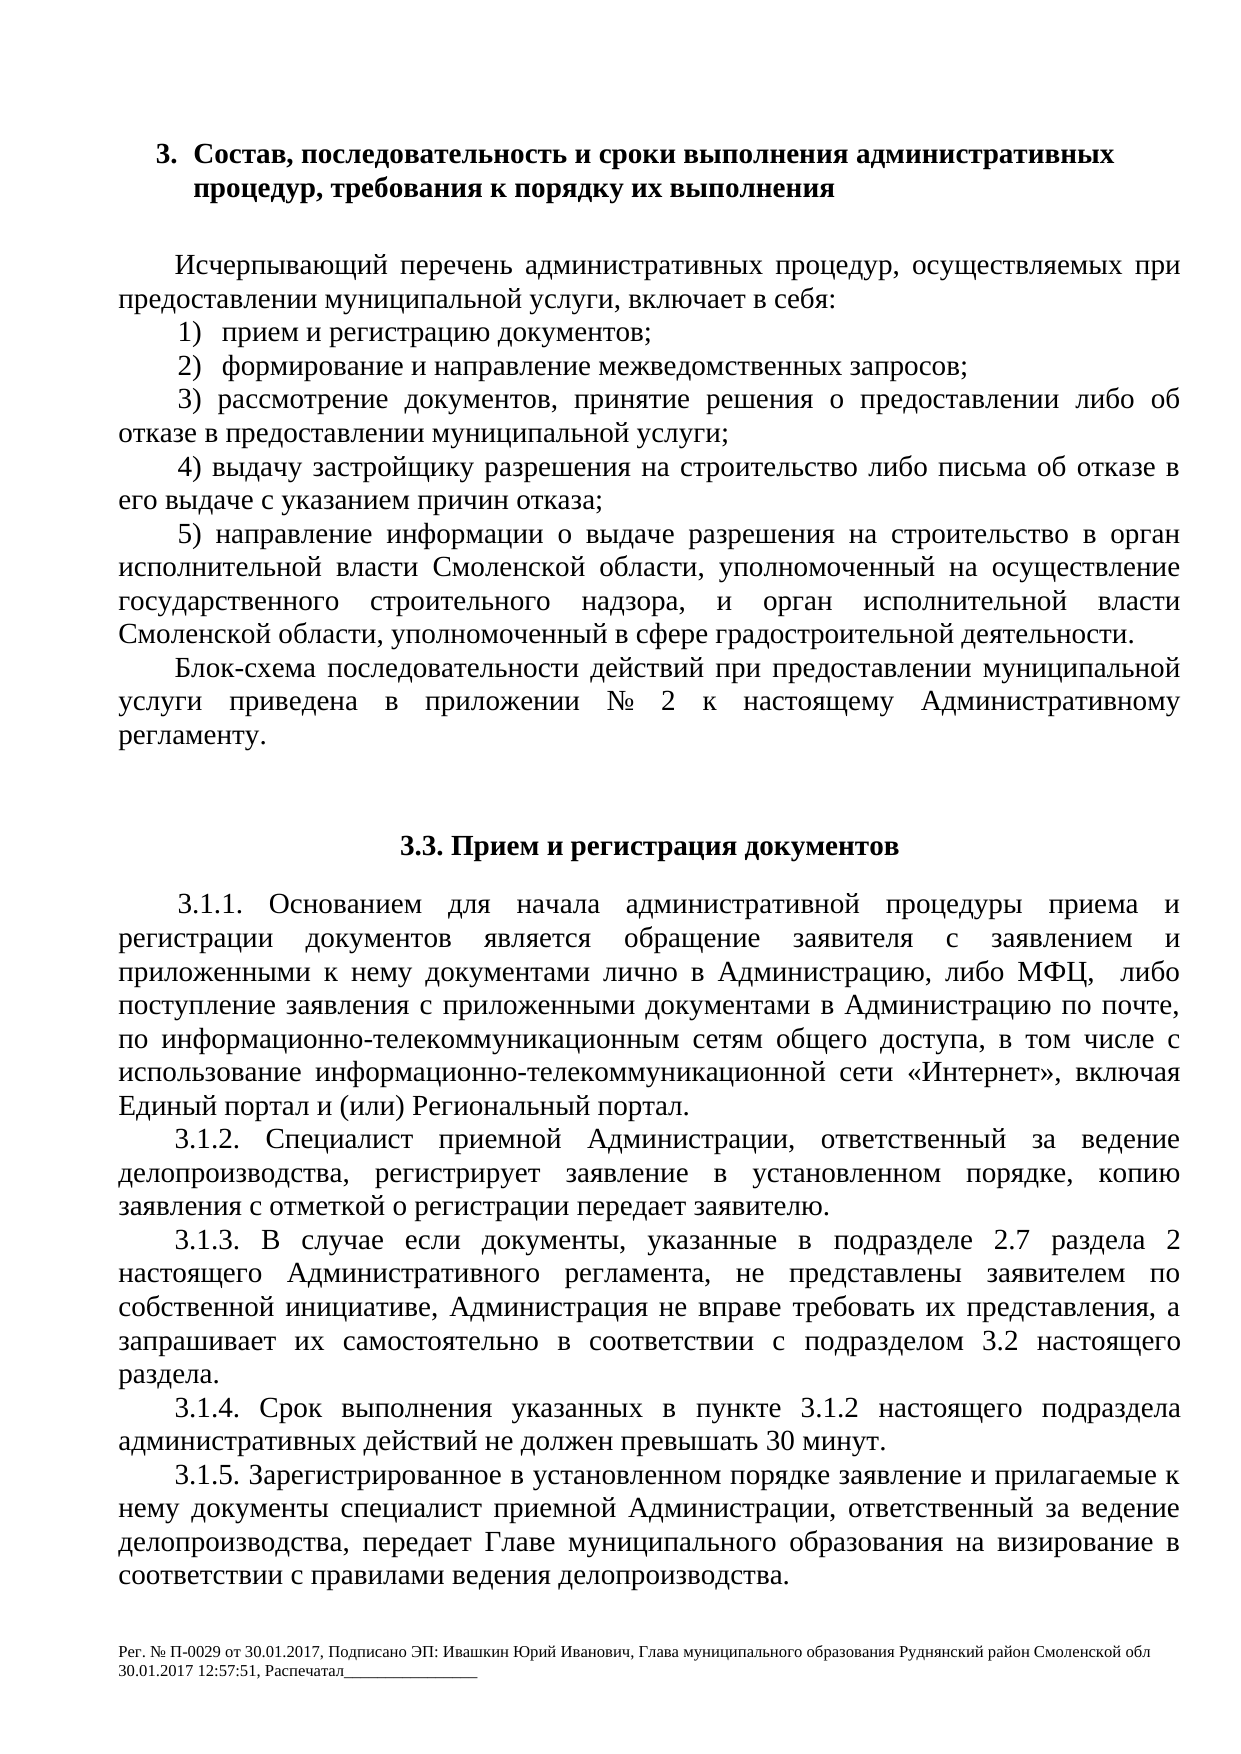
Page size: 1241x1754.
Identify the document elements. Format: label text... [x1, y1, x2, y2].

text 5) направление информации о выдаче разрешения на строительство в орган исполнительной власти Смоленской области, уполномоченный на осуществление государственного строительного надзора, и орган исполнительной власти Смоленской области, уполномоченный в сфере градостроительной деятельности. [118, 516, 1181, 650]
text 3.1.2. Специалист приемной Администрации, ответственный за ведение делопроизводства, регистрирует заявление в установленном порядке, копию заявления с отметкой о регистрации передает заявителю. [118, 1121, 1181, 1222]
text 3.1.4. Срок выполнения указанных в пункте 3.1.2 настоящего подраздела административных действий не должен превышать 30 минут. [118, 1390, 1181, 1457]
text 3.1.5. Зарегистрированное в установленном порядке заявление и прилагаемые к нему документы специалист приемной Администрации, ответственный за ведение делопроизводства, передает Главе муниципального образования на визирование в соответствии с правилами ведения делопроизводства. [118, 1457, 1181, 1591]
text 3) рассмотрение документов, принятие решения о предоставлении либо об отказе в предоставлении муниципальной услуги; [118, 382, 1181, 449]
list Состав, последовательность и сроки выполнения административных процедур, требования к порядку их выполнения [156, 137, 1181, 204]
text 4) выдачу застройщику разрешения на строительство либо письма об отказе в его выдаче с указанием причин отказа; [118, 449, 1181, 516]
text Исчерпывающий перечень административных процедур, осуществляемых при предоставлении муниципальной услуги, включает в себя: [118, 247, 1181, 314]
text Блок-схема последовательности действий при предоставлении муниципальной услуги приведена в приложении № 2 к настоящему Административному регламенту. [118, 650, 1181, 751]
text 3.3. Прием и регистрация документов [118, 828, 1181, 862]
list формирование и направление межведомственных запросов; [177, 348, 1181, 382]
text 3.1.1. Основанием для начала административной процедуры приема и регистрации документов является обращение заявителя с заявлением и приложенными к нему документами лично в Администрацию, либо МФЦ, либо поступление заявления с приложенными документами в Администрацию по почте, по информационно-телекоммуникационным сетям общего доступа, в том числе с использование информационно-телекоммуникационной сети «Интернет», включая Единый портал и (или) Региональный портал. [118, 887, 1181, 1121]
list прием и регистрацию документов; [177, 314, 1181, 348]
text 3.1.3. В случае если документы, указанные в подразделе 2.7 раздела 2 настоящего Административного регламента, не представлены заявителем по собственной инициативе, Администрация не вправе требовать их представления, а запрашивает их самостоятельно в соответствии с подразделом 3.2 настоящего раздела. [118, 1222, 1181, 1390]
